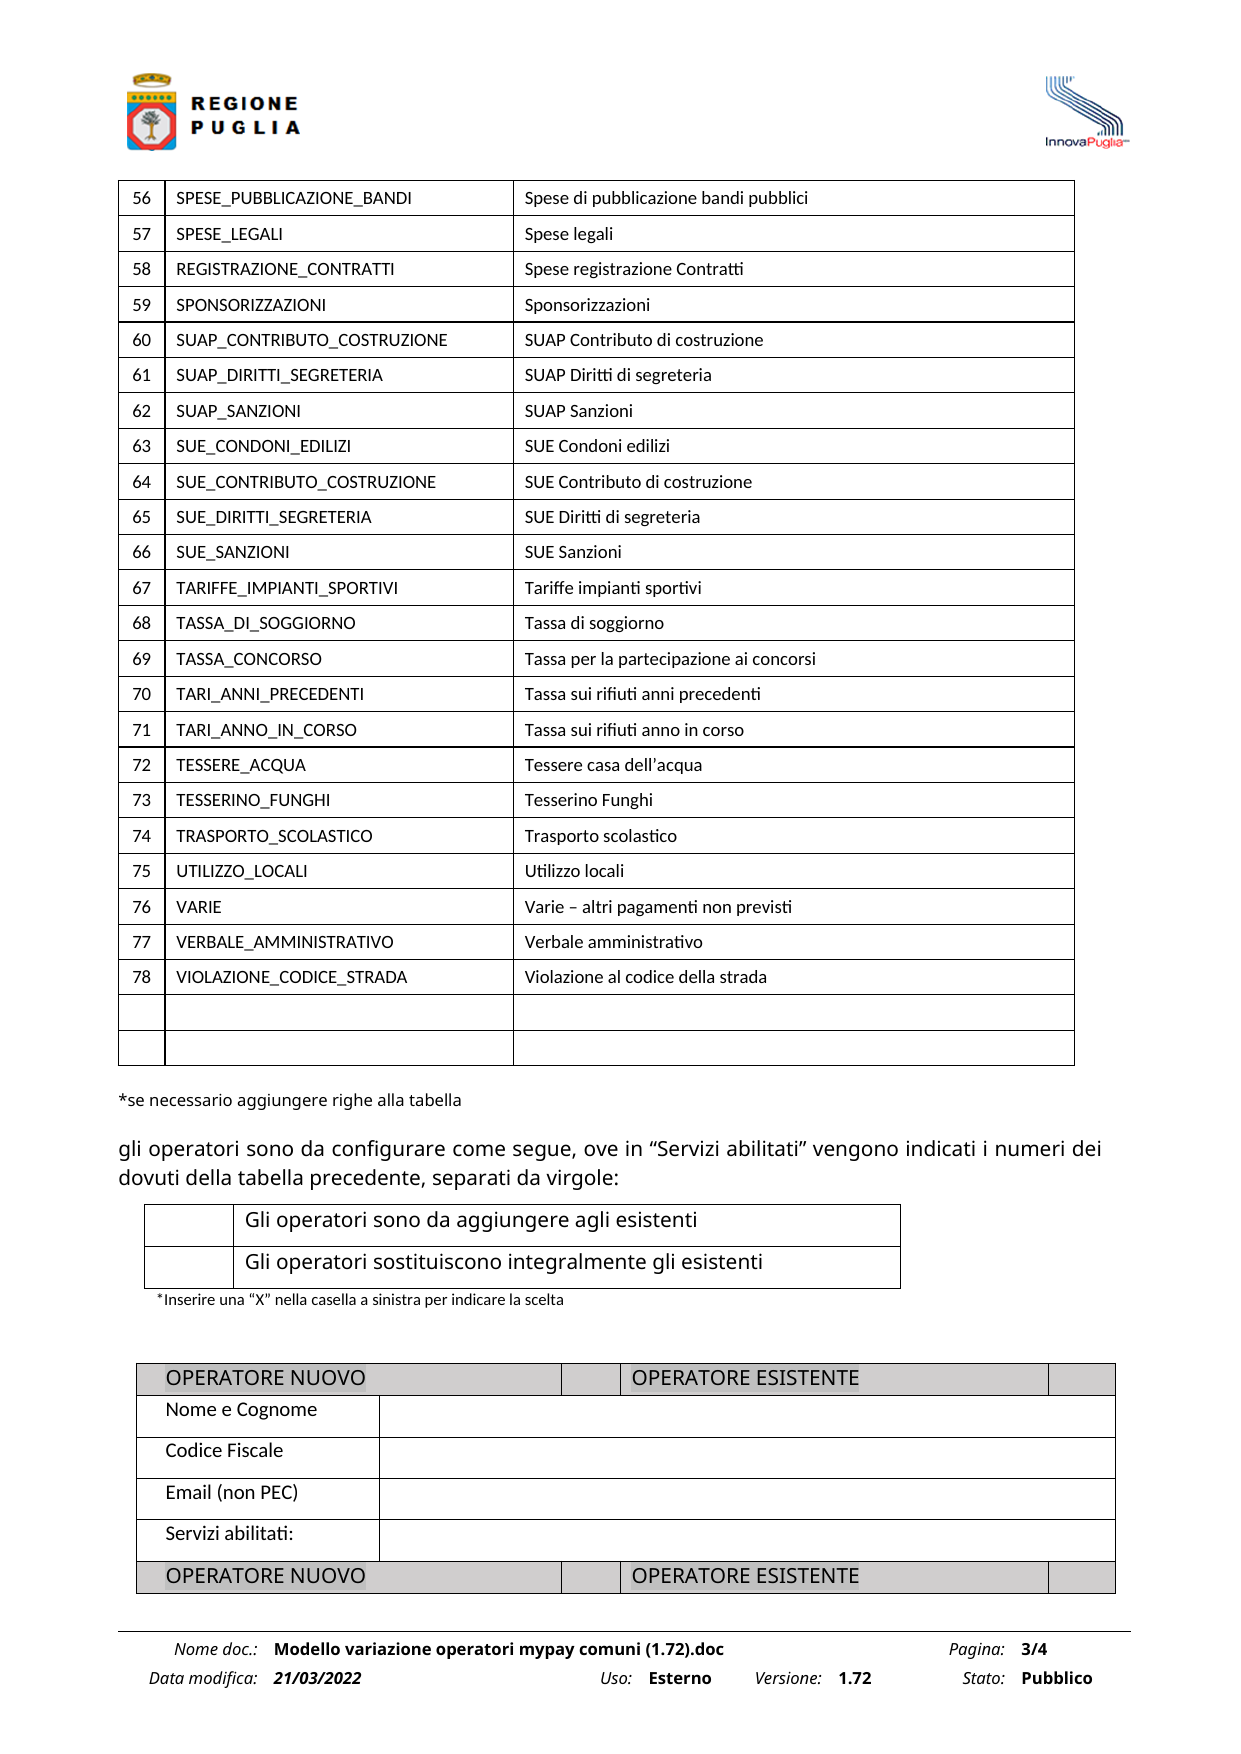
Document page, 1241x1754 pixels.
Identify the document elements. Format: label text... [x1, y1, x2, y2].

table_cell TESSERINO_FUNGHI [166, 783, 513, 817]
table_cell SUAP Sanzioni [514, 393, 1074, 428]
table_cell TRASPORTO_SCOLASTICO [166, 818, 513, 853]
table_cell 62 [119, 393, 164, 428]
table_cell SUAP_DIRITTI_SEGRETERIA [166, 358, 513, 392]
text gli operatori sono da configurare come segue, ove in “Servizi abilitati” vengono indicati i numeri dei dovuti della tabella precedente, separati da virgole: [118, 1134, 1104, 1191]
table_header OPERATORE NUOVO [137, 1364, 561, 1395]
table_cell UTILIZZO_LOCALI [166, 854, 513, 888]
table_cell SUE Contributo di costruzione [514, 464, 1074, 498]
table_cell VARIE [166, 889, 513, 923]
table_cell SUE Condoni edilizi [514, 429, 1074, 463]
table_cell 74 [119, 818, 164, 853]
table_cell Tassa di soggiorno [514, 606, 1074, 640]
table_cell Varie – altri pagamenti non previsti [514, 889, 1074, 923]
table_cell [380, 1520, 1115, 1561]
table_cell Verbale amministrativo [514, 925, 1074, 959]
table_cell 63 [119, 429, 164, 463]
table_cell Utilizzo locali [514, 854, 1074, 888]
table_cell [145, 1247, 233, 1288]
table_cell SPESE_PUBBLICAZIONE_BANDI [166, 181, 513, 215]
table_cell Sponsorizzazioni [514, 287, 1074, 321]
table_cell 78 [119, 960, 164, 994]
table_cell OPERATORE ESISTENTE [621, 1562, 1048, 1593]
table_cell Violazione al codice della strada [514, 960, 1074, 994]
table_cell SUE_CONTRIBUTO_COSTRUZIONE [166, 464, 513, 498]
table_cell Servizi abilitati: [137, 1520, 379, 1561]
table_cell Spese registrazione Contratti [514, 252, 1074, 286]
table_cell 56 [119, 181, 164, 215]
table_cell Tassa sui rifiuti anni precedenti [514, 677, 1074, 711]
text *se necessario aggiungere righe alla tabella [118, 1089, 1122, 1112]
table_cell 61 [119, 358, 164, 392]
table_cell TASSA_CONCORSO [166, 641, 513, 676]
table_header [1049, 1364, 1115, 1395]
table_cell [119, 1031, 164, 1065]
table_header [145, 1205, 233, 1246]
table_cell 58 [119, 252, 164, 286]
table_cell 60 [119, 323, 164, 357]
table_cell TARI_ANNO_IN_CORSO [166, 712, 513, 746]
table_cell SPESE_LEGALI [166, 216, 513, 251]
table_cell REGISTRAZIONE_CONTRATTI [166, 252, 513, 286]
table_header OPERATORE ESISTENTE [621, 1364, 1048, 1395]
table_cell SUE_SANZIONI [166, 535, 513, 569]
table_cell SUE_DIRITTI_SEGRETERIA [166, 500, 513, 534]
table_cell SUE_CONDONI_EDILIZI [166, 429, 513, 463]
table_cell VERBALE_AMMINISTRATIVO [166, 925, 513, 959]
table_cell Tariffe impianti sportivi [514, 570, 1074, 605]
table_cell SUAP_SANZIONI [166, 393, 513, 428]
table_cell 64 [119, 464, 164, 498]
table_cell Tesserino Funghi [514, 783, 1074, 817]
table_cell SPONSORIZZAZIONI [166, 287, 513, 321]
table_cell 67 [119, 570, 164, 605]
table_cell TARI_ANNI_PRECEDENTI [166, 677, 513, 711]
table_header [562, 1364, 620, 1395]
table_cell 76 [119, 889, 164, 923]
table_cell Tassa sui rifiuti anno in corso [514, 712, 1074, 746]
table_cell VIOLAZIONE_CODICE_STRADA [166, 960, 513, 994]
table_cell Codice Fiscale [137, 1438, 379, 1478]
table_cell 65 [119, 500, 164, 534]
text *Inserire una “X” nella casella a sinistra per indicare la scelta [156, 1289, 1104, 1309]
table_cell TARIFFE_IMPIANTI_SPORTIVI [166, 570, 513, 605]
table_cell 75 [119, 854, 164, 888]
table_cell Spese di pubblicazione bandi pubblici [514, 181, 1074, 215]
table_cell 66 [119, 535, 164, 569]
table_cell SUAP_CONTRIBUTO_COSTRUZIONE [166, 323, 513, 357]
table_cell Gli operatori sostituiscono integralmente gli esistenti [234, 1247, 900, 1288]
table_cell [119, 995, 164, 1030]
table_cell 59 [119, 287, 164, 321]
table_cell 68 [119, 606, 164, 640]
table_cell 73 [119, 783, 164, 817]
table_header Gli operatori sono da aggiungere agli esistenti [234, 1205, 900, 1246]
table_cell [1049, 1562, 1115, 1593]
table_cell 77 [119, 925, 164, 959]
table_cell [562, 1562, 620, 1593]
table_cell 72 [119, 748, 164, 782]
table_cell SUE Diritti di segreteria [514, 500, 1074, 534]
table_cell [166, 995, 513, 1030]
table_cell [380, 1438, 1115, 1478]
table_cell 70 [119, 677, 164, 711]
table_cell 57 [119, 216, 164, 251]
table_cell [380, 1396, 1115, 1437]
table_cell 71 [119, 712, 164, 746]
table_cell TASSA_DI_SOGGIORNO [166, 606, 513, 640]
table_cell SUAP Contributo di costruzione [514, 323, 1074, 357]
table_cell 69 [119, 641, 164, 676]
table_cell OPERATORE NUOVO [137, 1562, 561, 1593]
table_cell [514, 1031, 1074, 1065]
table_cell TESSERE_ACQUA [166, 748, 513, 782]
table_cell [166, 1031, 513, 1065]
table_cell Tessere casa dell’acqua [514, 748, 1074, 782]
table_cell [514, 995, 1074, 1030]
table_cell SUAP Diritti di segreteria [514, 358, 1074, 392]
table_cell Tassa per la partecipazione ai concorsi [514, 641, 1074, 676]
table_cell Email (non PEC) [137, 1479, 379, 1519]
table_cell [380, 1479, 1115, 1519]
table_cell Spese legali [514, 216, 1074, 251]
table_cell Trasporto scolastico [514, 818, 1074, 853]
table_cell Nome e Cognome [137, 1396, 379, 1437]
table_cell SUE Sanzioni [514, 535, 1074, 569]
